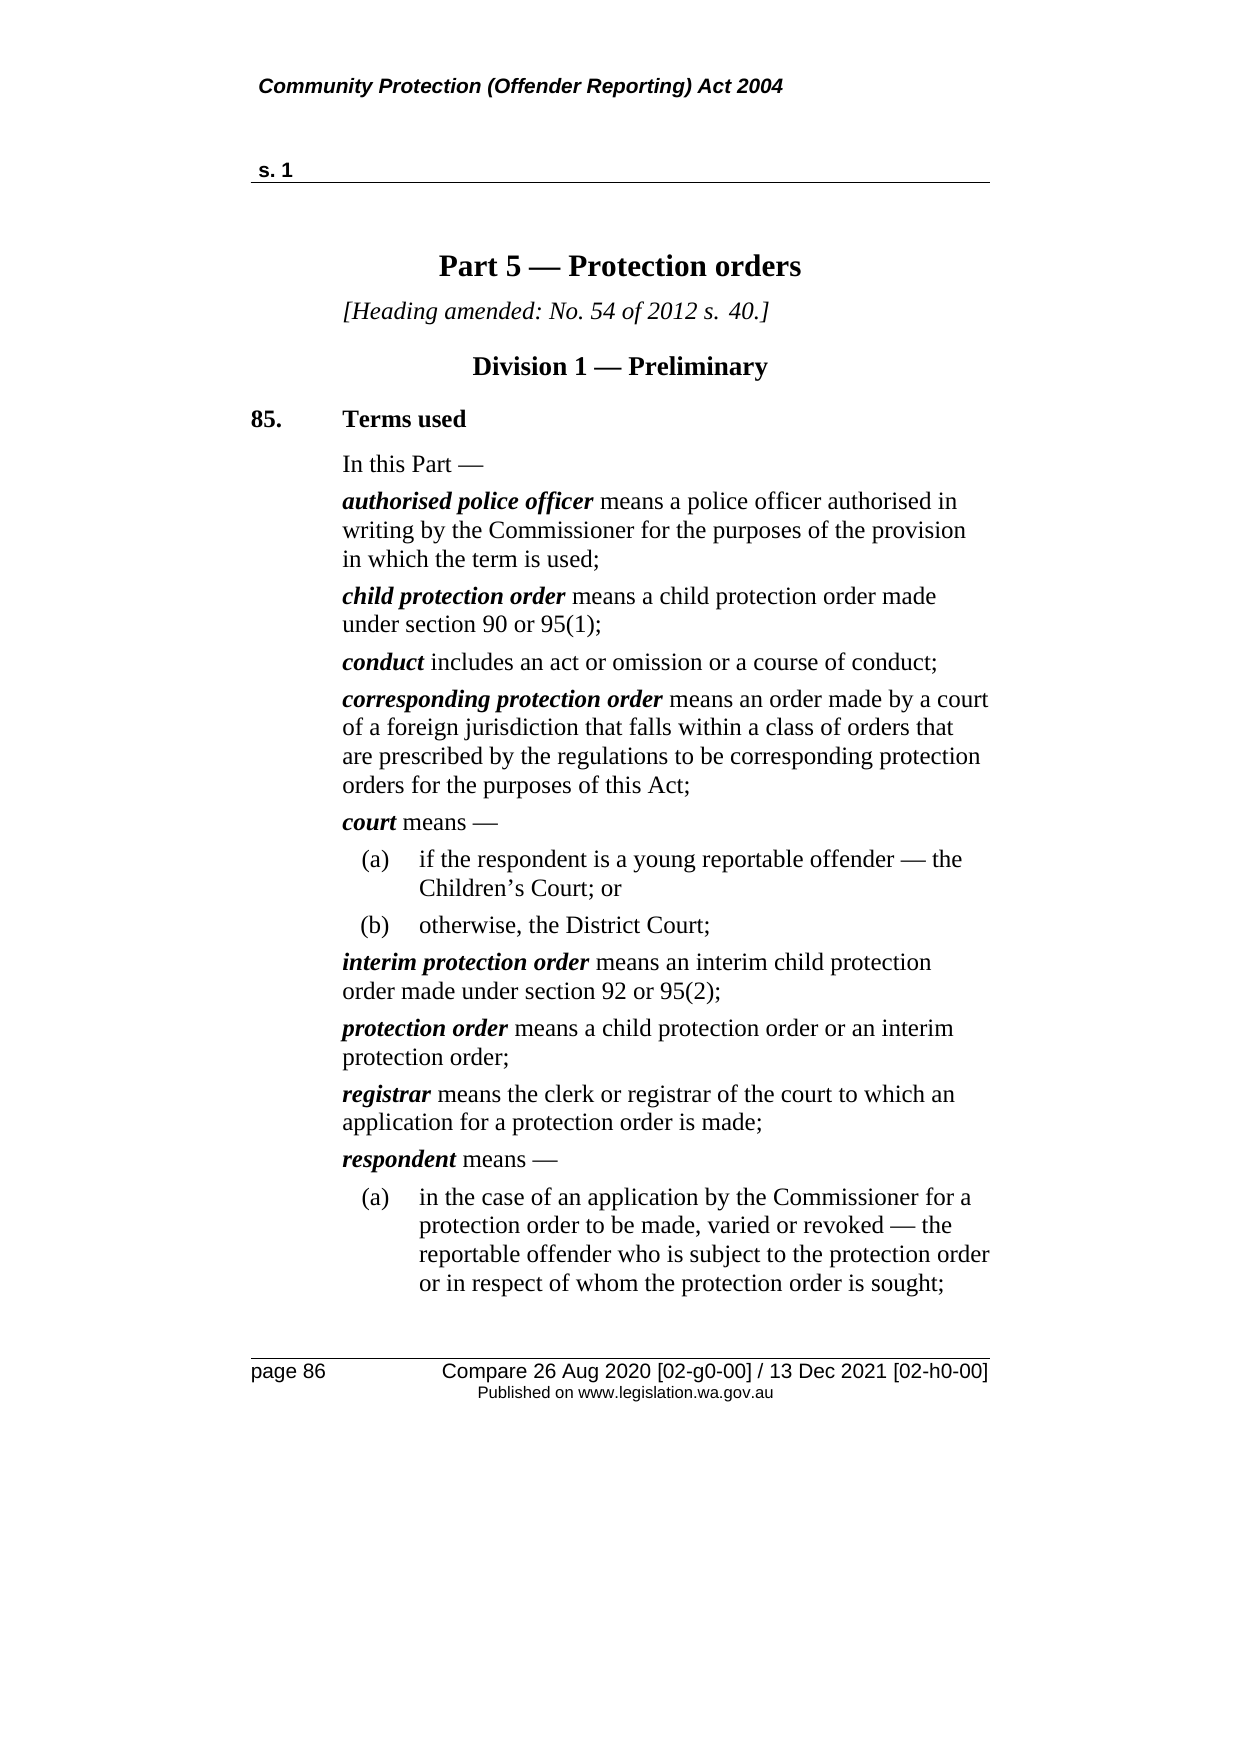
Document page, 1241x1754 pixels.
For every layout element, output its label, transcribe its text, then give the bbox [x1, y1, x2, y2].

text child protection order means a child protection order made under section 90 or 95(1); [251, 581, 990, 638]
subtitle [Heading amended: No. 54 of 2012 s. 40.] [251, 296, 990, 325]
text conduct includes an act or omission or a course of conduct; [251, 647, 990, 675]
text protection order means a child protection order or an interim protection order; [251, 1013, 990, 1070]
text (a) if the respondent is a young reportable offender — the Children’s Court; or [251, 844, 990, 902]
text (a) in the case of an application by the Commissioner for a protection order to be made, varied or revoked — the reportable offender who is subject to the protection order or in respect of whom the protection order is sought; [251, 1182, 990, 1297]
text court means — [251, 807, 990, 836]
text corresponding protection order means an order made by a court of a foreign jurisdiction that falls within a class of orders that are prescribed by the regulations to be corresponding protection orders for the purposes of this Act; [251, 684, 990, 799]
text (b) otherwise, the District Court; [251, 910, 990, 939]
subtitle 85. Terms used [251, 404, 990, 432]
text registrar means the clerk or registrar of the court to which an application for a protection order is made; [251, 1079, 990, 1136]
subtitle Division 1 — Preliminary [251, 350, 990, 381]
text interim protection order means an interim child protection order made under section 92 or 95(2); [251, 947, 990, 1004]
text respondent means — [251, 1144, 990, 1173]
text In this Part — [251, 449, 990, 478]
subtitle Part 5 — Protection orders [251, 247, 990, 283]
text authorised police officer means a police officer authorised in writing by the Commissioner for the purposes of the provision in which the term is used; [251, 486, 990, 572]
